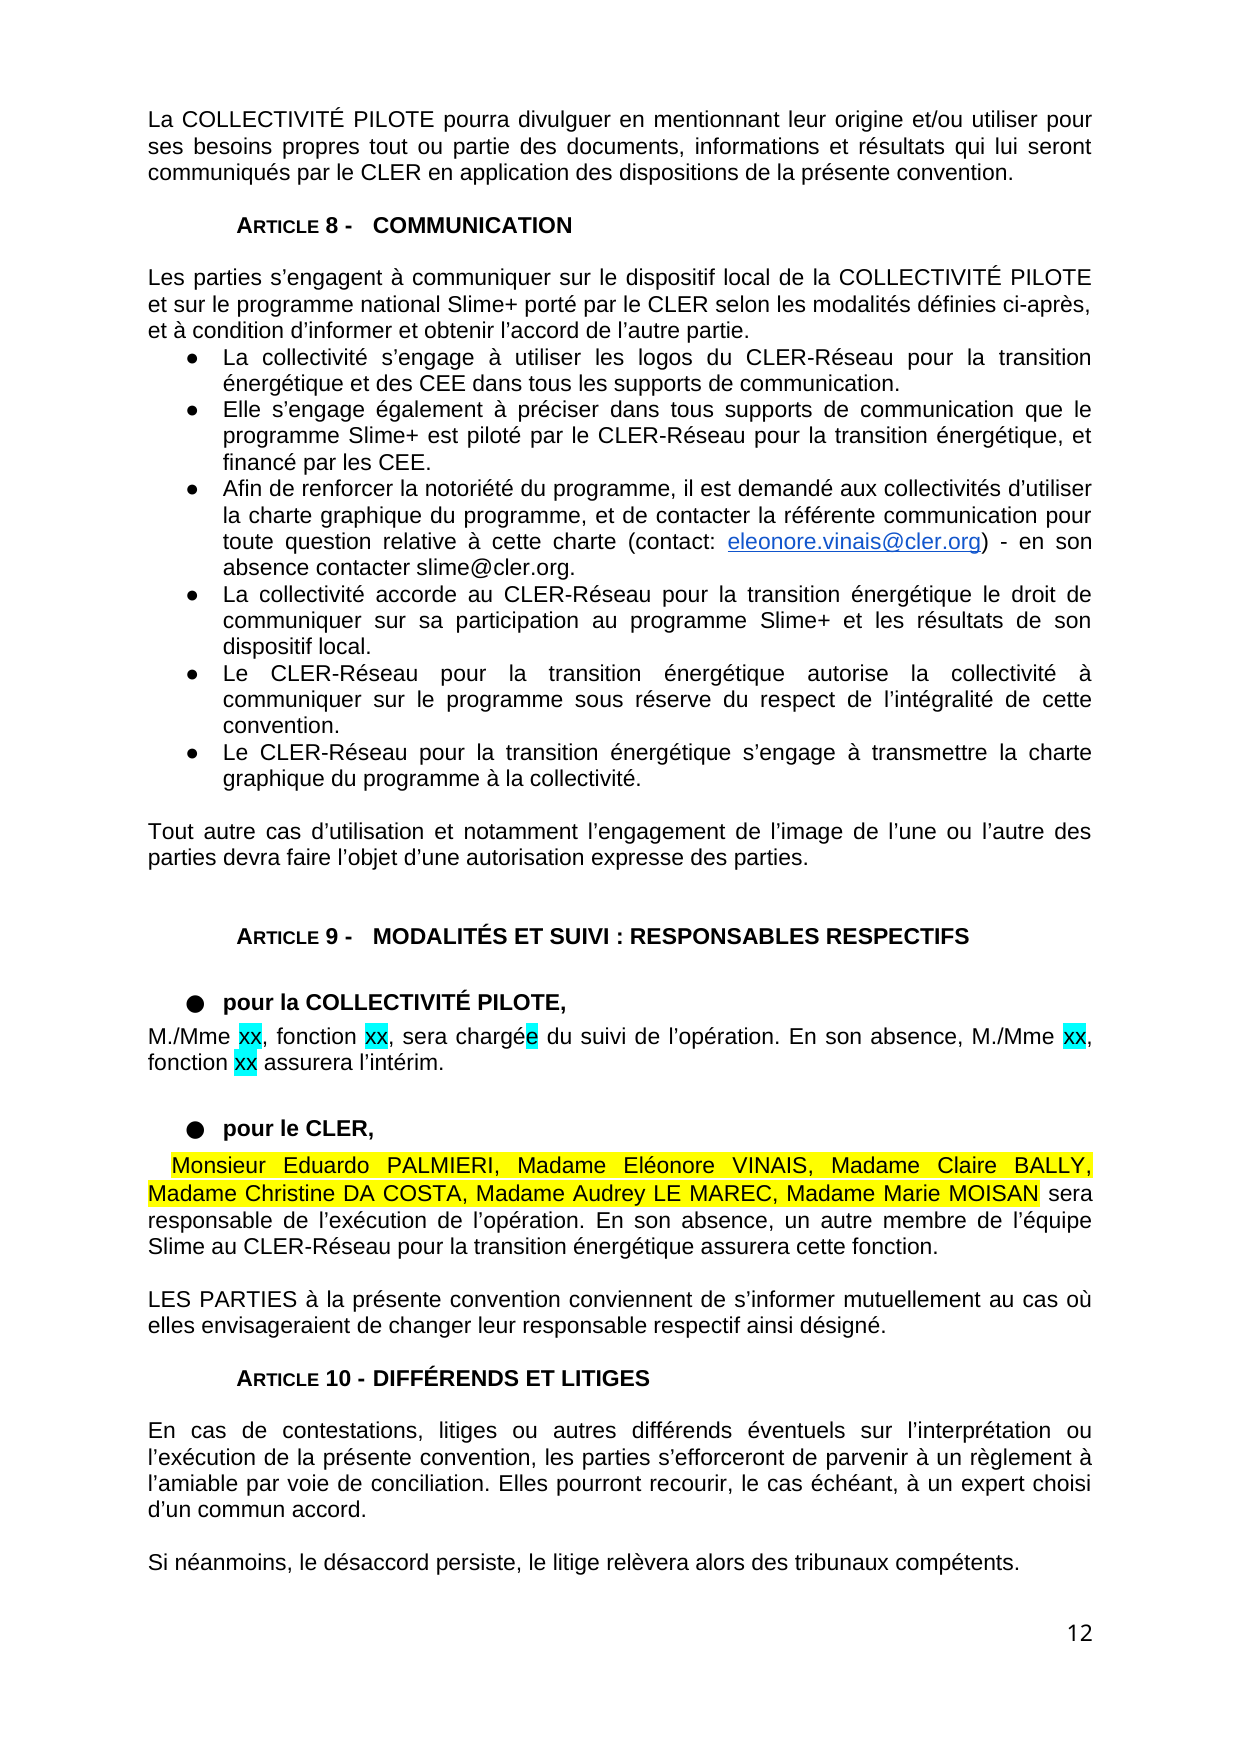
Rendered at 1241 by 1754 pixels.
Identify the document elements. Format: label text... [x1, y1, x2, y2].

list Le CLER-Réseau pour la transition énergétique autorise la collectivité à communiquer sur le programme sous réserve du respect de l’intégralité de cette convention. [185, 660, 1093, 739]
list pour la COLLECTIVITÉ PILOTE, [185, 976, 1093, 1023]
text M./Mme xx, fonction xx, sera chargée du suivi de l’opération. En son absence, M./Mme xx, fonction xx assurera l’intérim. [257, 1023, 1093, 1076]
list COMMUNICATION [236, 212, 1093, 238]
list Elle s’engage également à préciser dans tous supports de communication que le programme Slime+ est piloté par le CLER-Réseau pour la transition énergétique, et financé par les CEE. [185, 396, 1093, 475]
text Monsieur Eduardo PALMIERI, Madame Eléonore VINAIS, Madame Claire BALLY, Madame Christine DA COSTA, Madame Audrey LE MAREC, Madame Marie MOISAN sera responsable de l’exécution de l’opération. En son absence, un autre membre de l’équipe Slime au CLER-Réseau pour la transition énergétique assurera cette fonction. [148, 1149, 1093, 1259]
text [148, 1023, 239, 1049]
list La collectivité s’engage à utiliser les logos du CLER-Réseau pour la transition énergétique et des CEE dans tous les supports de communication. [185, 343, 1093, 396]
text Les parties s’engagent à communiquer sur le dispositif local de la COLLECTIVITÉ PILOTE et sur le programme national Slime+ porté par le CLER selon les modalités définies ci-après, et à condition d’informer et obtenir l’accord de l’autre partie. [148, 264, 1093, 343]
list pour le CLER, [185, 1102, 1093, 1149]
list La collectivité accorde au CLER-Réseau pour la transition énergétique le droit de communiquer sur sa participation au programme Slime+ et les résultats de son dispositif local. [185, 581, 1093, 660]
list DIFFÉRENDS ET LITIGES [236, 1365, 1093, 1391]
text En cas de contestations, litiges ou autres différends éventuels sur l’interprétation ou l’exécution de la présente convention, les parties s’efforceront de parvenir à un règlement à l’amiable par voie de conciliation. Elles pourront recourir, le cas échéant, à un expert choisi d’un commun accord. [148, 1417, 1093, 1523]
list Le CLER-Réseau pour la transition énergétique s’engage à transmettre la charte graphique du programme à la collectivité. [185, 739, 1093, 791]
text La COLLECTIVITÉ PILOTE pourra divulguer en mentionnant leur origine et/ou utiliser pour ses besoins propres tout ou partie des documents, informations et résultats qui lui seront communiqués par le CLER en application des dispositions de la présente convention. [148, 106, 1093, 185]
text Tout autre cas d’utilisation et notamment l’engagement de l’image de l’une ou l’autre des parties devra faire l’objet d’une autorisation expresse des parties. [148, 818, 1093, 871]
list Afin de renforcer la notoriété du programme, il est demandé aux collectivités d’utiliser la charte graphique du programme, et de contacter la référente communication pour toute question relative à cette charte (contact: eleonore.vinais@cler.org) - en son absence contacter slime@cler.org. [185, 475, 1093, 581]
text Si néanmoins, le désaccord persiste, le litige relèvera alors des tribunaux compétents. [148, 1549, 1093, 1576]
list MODALITÉS ET SUIVI : RESPONSABLES RESPECTIFS [236, 923, 1093, 949]
text LES PARTIES à la présente convention conviennent de s’informer mutuellement au cas où elles envisageraient de changer leur responsable respectif ainsi désigné. [148, 1286, 1093, 1338]
